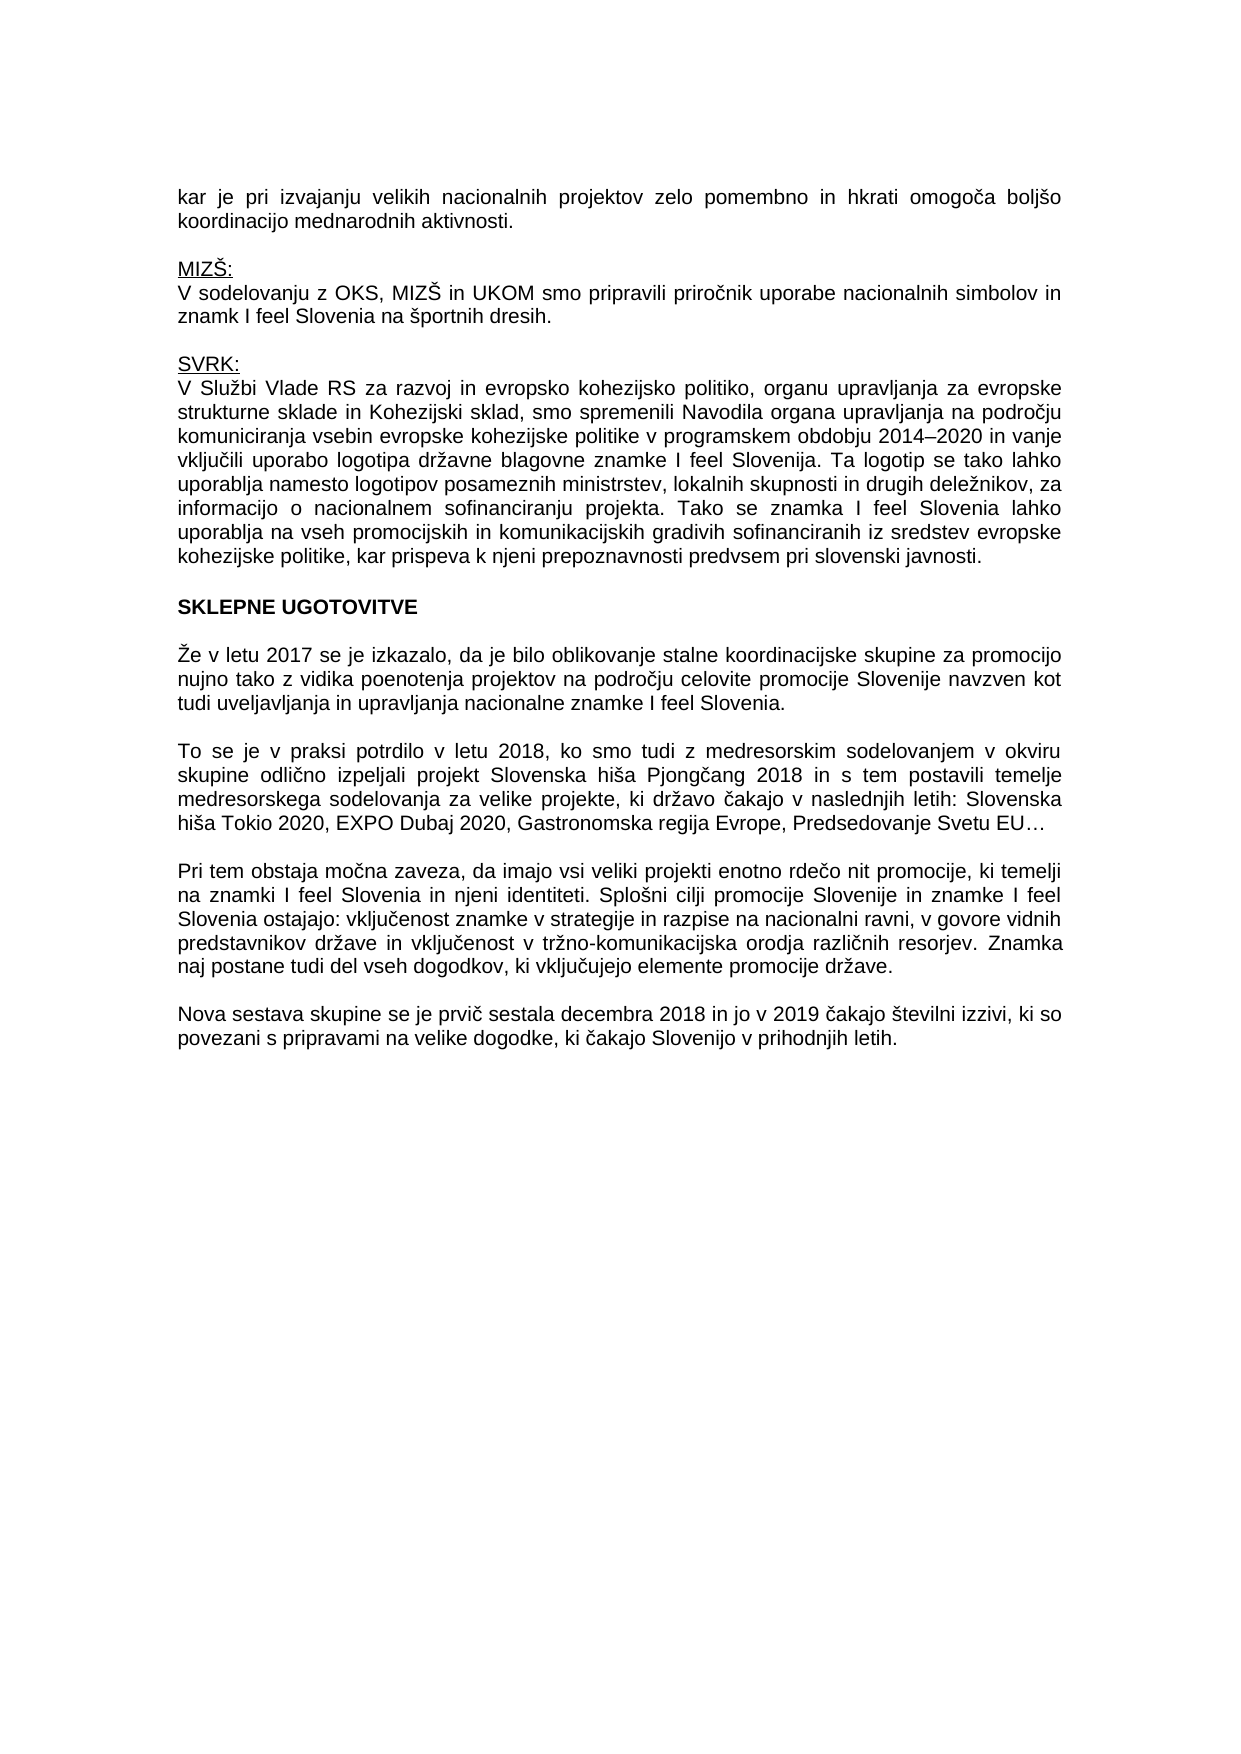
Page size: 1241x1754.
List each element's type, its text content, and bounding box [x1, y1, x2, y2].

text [177, 184, 1063, 232]
text To se je v praksi potrdilo v letu 2018, ko smo tudi z medresorskim sodelovanjem v okviru skupine odlično izpeljali projekt Slovenska hiša Pjongčang 2018 in s tem postavili temelje medresorskega sodelovanja za velike projekte, ki državo čakajo v naslednjih letih: Slovenska hiša Tokio 2020, EXPO Dubaj 2020, Gastronomska regija Evrope, Predsedovanje Svetu EU… [177, 739, 1063, 834]
text V sodelovanju z OKS, MIZŠ in UKOM smo pripravili priročnik uporabe nacionalnih simbolov in znamk I feel Slovenia na športnih dresih. [177, 280, 1063, 328]
text SVRK: [177, 352, 1063, 376]
text MIZŠ: [177, 256, 1063, 280]
text V Službi Vlade RS za razvoj in evropsko kohezijsko politiko, organu upravljanja za evropske strukturne sklade in Kohezijski sklad, smo spremenili Navodila organa upravljanja na področju komuniciranja vsebin evropske kohezijske politike v programskem obdobju 2014–2020 in vanje vključili uporabo logotipa državne blagovne znamke I feel Slovenija. Ta logotip se tako lahko uporablja namesto logotipov posameznih ministrstev, lokalnih skupnosti in drugih deležnikov, za informacijo o nacionalnem sofinanciranju projekta. Tako se znamka I feel Slovenia lahko uporablja na vseh promocijskih in komunikacijskih gradivih sofinanciranih iz sredstev evropske kohezijske politike, kar prispeva k njeni prepoznavnosti predvsem pri slovenski javnosti. [177, 376, 1063, 568]
text Pri tem obstaja močna zaveza, da imajo vsi veliki projekti enotno rdečo nit promocije, ki temelji na znamki I feel Slovenia in njeni identiteti. Splošni cilji promocije Slovenije in znamke I feel Slovenia ostajajo: vključenost znamke v strategije in razpise na nacionalni ravni, v govore vidnih predstavnikov države in vključenost v tržno-komunikacijska orodja različnih resorjev. Znamka naj postane tudi del vseh dogodkov, ki vključujejo elemente promocije države. [177, 858, 1063, 978]
text Že v letu 2017 se je izkazalo, da je bilo oblikovanje stalne koordinacijske skupine za promocijo nujno tako z vidika poenotenja projektov na področju celovite promocije Slovenije navzven kot tudi uveljavljanja in upravljanja nacionalne znamke I feel Slovenia. [177, 643, 1063, 715]
text SKLEPNE UGOTOVITVE [177, 595, 1063, 619]
text Nova sestava skupine se je prvič sestala decembra 2018 in jo v 2019 čakajo številni izzivi, ki so povezani s pripravami na velike dogodke, ki čakajo Slovenijo v prihodnjih letih. [177, 1002, 1063, 1050]
